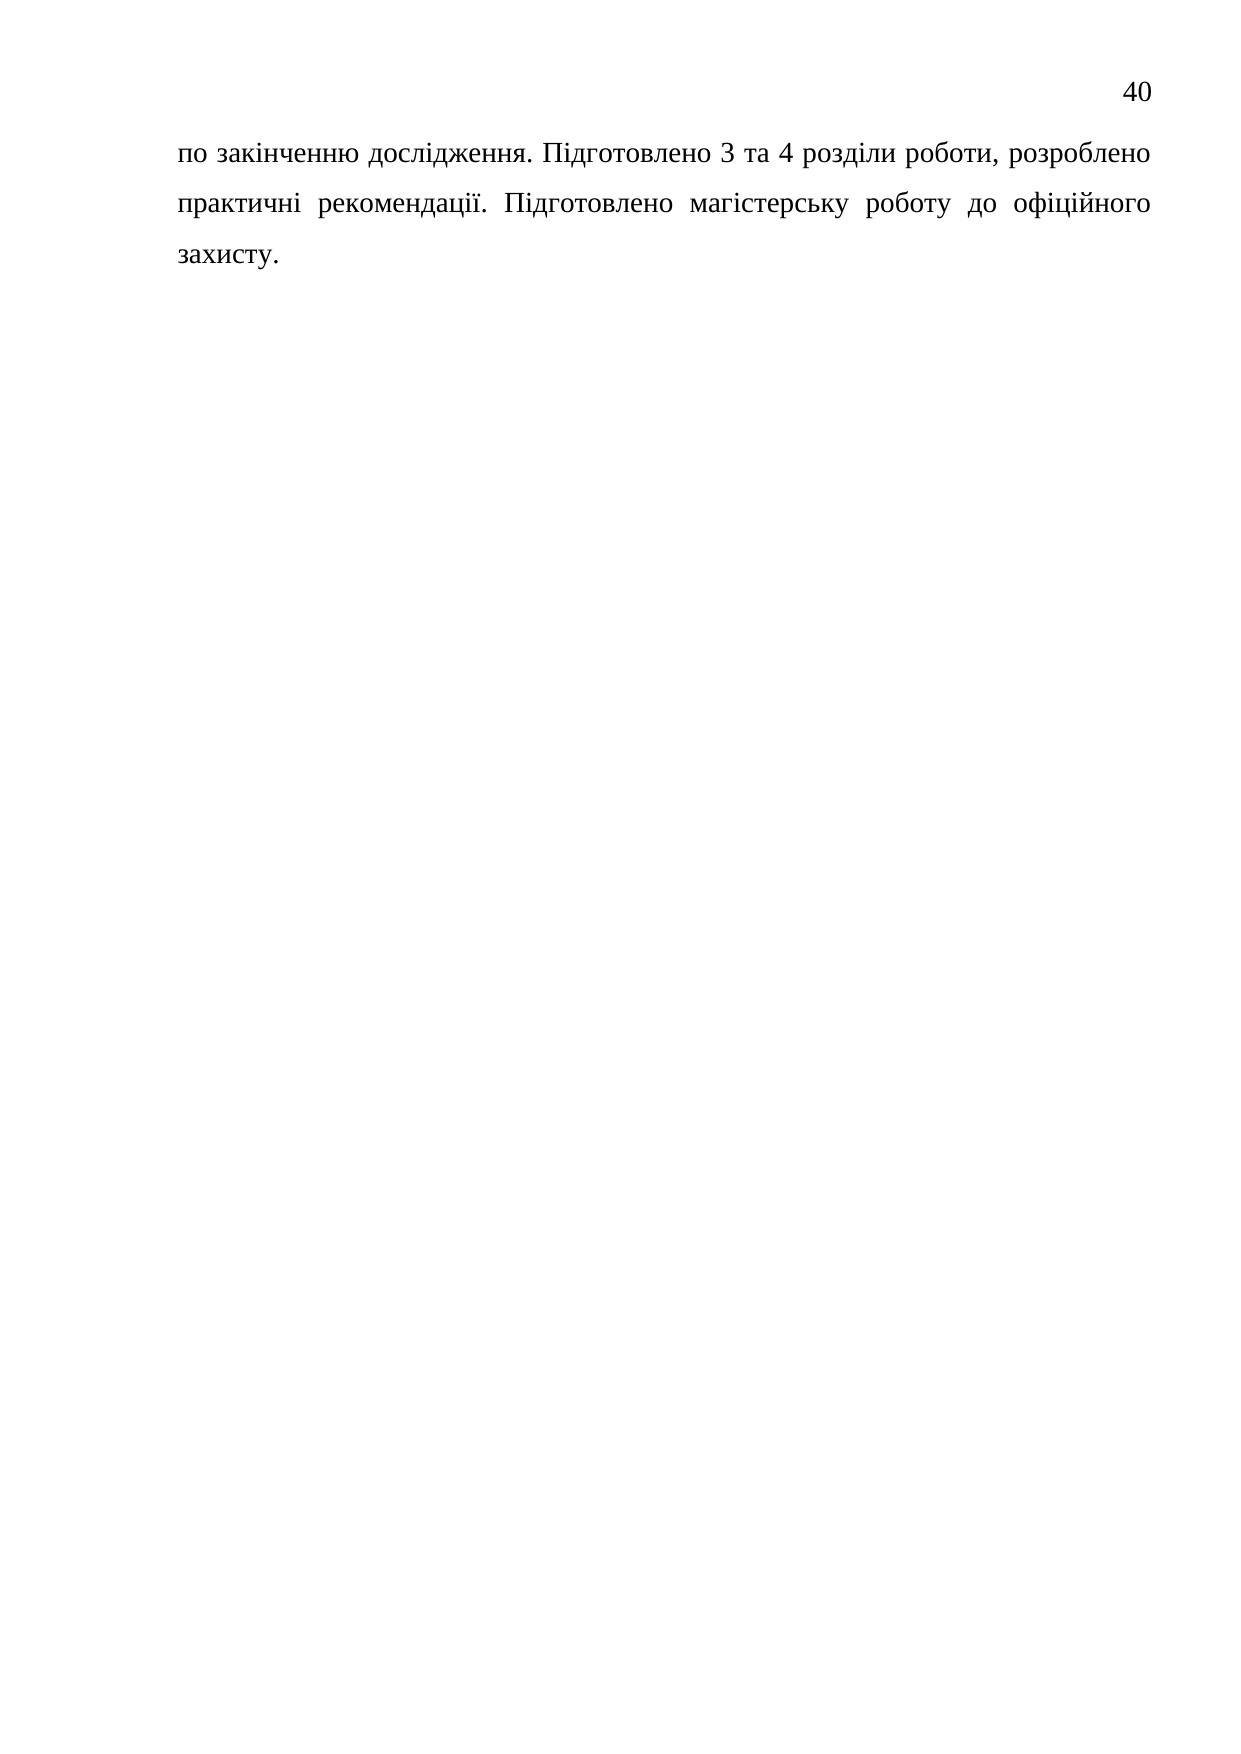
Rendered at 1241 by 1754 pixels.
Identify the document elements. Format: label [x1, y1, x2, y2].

text [177, 135, 1152, 269]
